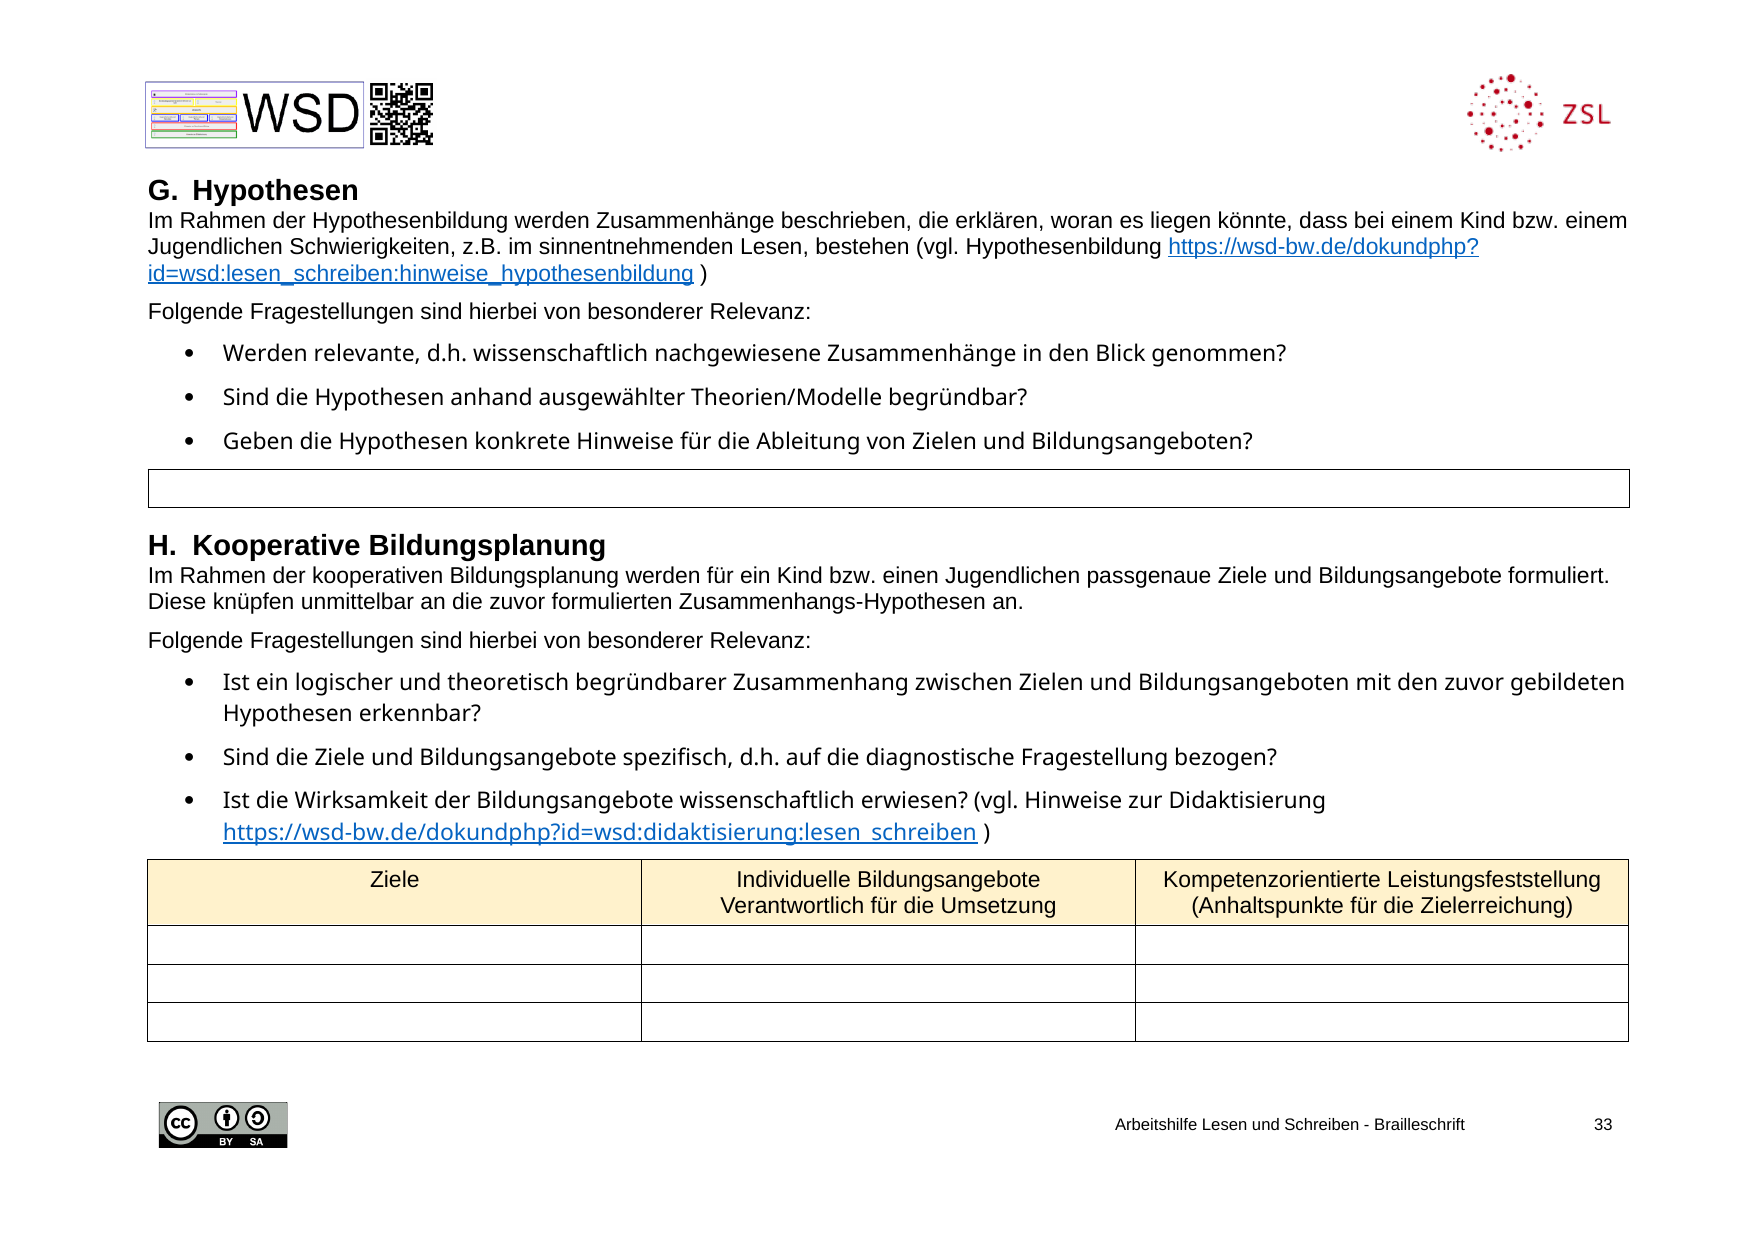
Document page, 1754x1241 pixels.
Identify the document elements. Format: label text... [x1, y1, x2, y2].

text Folgende Fragestellungen sind hierbei von besonderer Relevanz: [148, 627, 1636, 653]
table_header Kompetenzorientierte Leistungsfeststellung (Anhaltspunkte für die Zielerreichung) [1136, 860, 1628, 924]
text Folgende Fragestellungen sind hierbei von besonderer Relevanz: [148, 298, 1636, 325]
table_cell [1136, 1003, 1628, 1041]
table_cell [642, 926, 1135, 963]
table_cell [642, 1003, 1135, 1041]
table_cell [148, 926, 641, 963]
table_cell [642, 965, 1135, 1002]
picture [143, 78, 438, 150]
list Ist die Wirksamkeit der Bildungsangebote wissenschaftlich erwiesen? (vgl. Hinweise zur Didaktisierung https://wsd-bw.de/dokundphp?id=wsd:didaktisierung:lesen_schreiben ) [185, 784, 1636, 847]
list Sind die Ziele und Bildungsangebote spezifisch, d.h. auf die diagnostische Fragestellung bezogen? [185, 741, 1636, 772]
table_cell [148, 1003, 641, 1041]
list Ist ein logischer und theoretisch begründbarer Zusammenhang zwischen Zielen und Bildungsangeboten mit den zuvor gebildeten Hypothesen erkennbar? [185, 666, 1636, 728]
list Sind die Hypothesen anhand ausgewählter Theorien/Modelle begründbar? [185, 381, 1636, 412]
text Im Rahmen der kooperativen Bildungsplanung werden für ein Kind bzw. einen Jugendlichen passgenaue Ziele und Bildungsangebote formuliert. Diese knüpfen unmittelbar an die zuvor formulierten Zusammenhangs-Hypothesen an. [148, 562, 1636, 614]
table_cell [1136, 926, 1628, 963]
table_cell [148, 965, 641, 1002]
table_header Individuelle Bildungsangebote Verantwortlich für die Umsetzung [642, 860, 1135, 924]
subtitle Hypothesen [148, 173, 1636, 207]
table_cell [1136, 965, 1628, 1002]
text Im Rahmen der Hypothesenbildung werden Zusammenhänge beschrieben, die erklären, woran es liegen könnte, dass bei einem Kind bzw. einem Jugendlichen Schwierigkeiten, z.B. im sinnentnehmenden Lesen, bestehen (vgl. Hypothesenbildung https://wsd-bw.de/dokundphp?id=wsd:lesen_schreiben:hinweise_hypothesenbildung ) [148, 207, 1636, 286]
subtitle Kooperative Bildungsplanung [148, 528, 1636, 562]
table_header [149, 470, 1629, 507]
list Geben die Hypothesen konkrete Hinweise für die Ableitung von Zielen und Bildungsangeboten? [185, 425, 1636, 456]
picture [1465, 73, 1613, 154]
picture [158, 1102, 288, 1148]
table_header Ziele [148, 860, 641, 924]
list Werden relevante, d.h. wissenschaftlich nachgewiesene Zusammenhänge in den Blick genommen? [185, 337, 1636, 368]
